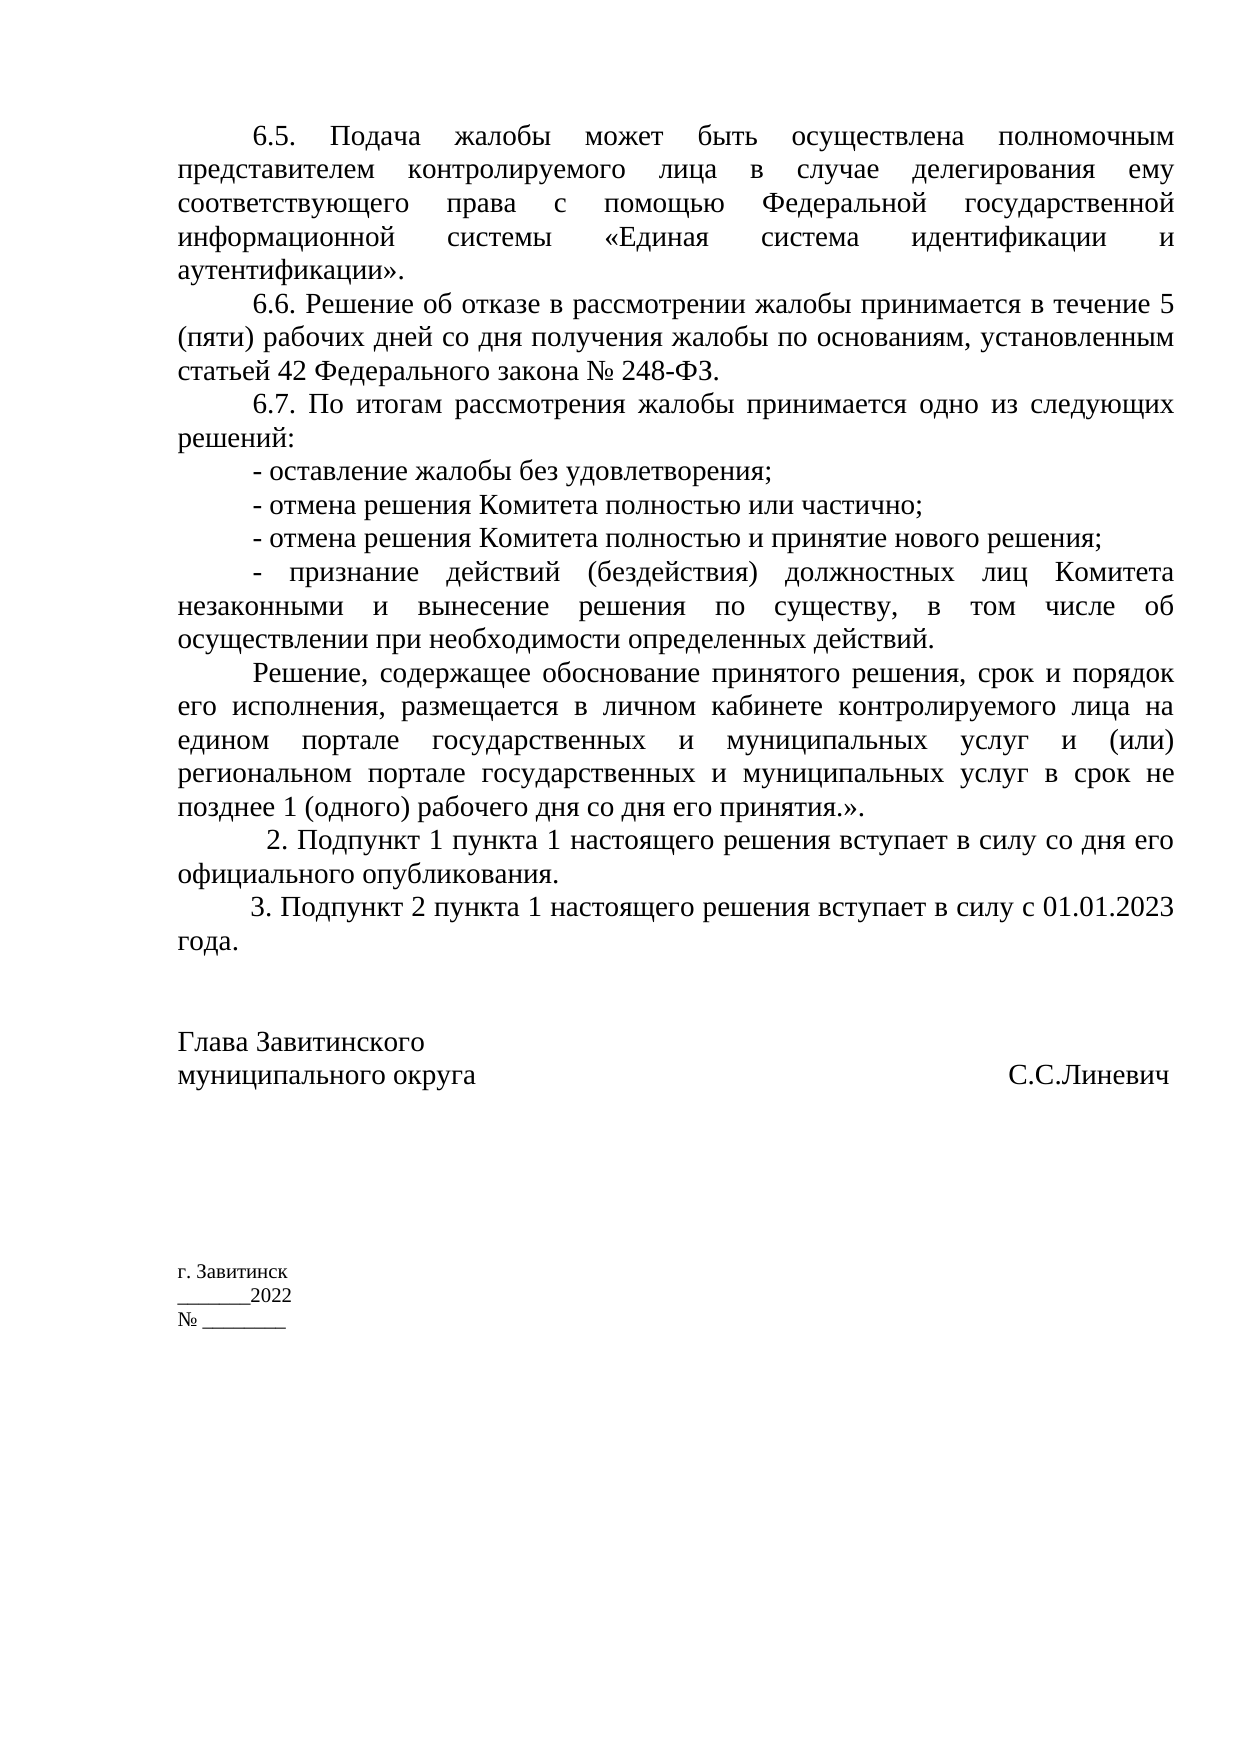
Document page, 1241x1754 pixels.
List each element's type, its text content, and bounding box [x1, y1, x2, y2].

text 3. Подпункт 2 пункта 1 настоящего решения вступает в силу с 01.01.2023 года. [177, 889, 1175, 957]
text муниципального округа С.С.Линевич [177, 1057, 1175, 1091]
text Глава Завитинского [177, 1024, 1175, 1057]
text - отмена решения Комитета полностью и принятие нового решения; [177, 521, 1175, 554]
text - признание действий (бездействия) должностных лиц Комитета незаконными и вынесение решения по существу, в том числе об осуществлении при необходимости определенных действий. [177, 554, 1175, 655]
text 6.7. По итогам рассмотрения жалобы принимается одно из следующих решений: [177, 386, 1175, 453]
text 6.6. Решение об отказе в рассмотрении жалобы принимается в течение 5 (пяти) рабочих дней со дня получения жалобы по основаниям, установленным статьей 42 Федерального закона № 248-ФЗ. [177, 286, 1175, 386]
text - оставление жалобы без удовлетворения; [177, 453, 1175, 487]
text № ________ [177, 1307, 1175, 1331]
text г. Завитинск [177, 1258, 1175, 1283]
text 6.5. Подача жалобы может быть осуществлена полномочным представителем контролируемого лица в случае делегирования ему соответствующего права с помощью Федеральной государственной информационной системы «Единая система идентификации и аутентификации». [177, 118, 1175, 286]
text 2. Подпункт 1 пункта 1 настоящего решения вступает в силу со дня его официального опубликования. [177, 822, 1175, 889]
text _______2022 [177, 1283, 1175, 1307]
text Решение, содержащее обоснование принятого решения, срок и порядок его исполнения, размещается в личном кабинете контролируемого лица на едином портале государственных и муниципальных услуг и (или) региональном портале государственных и муниципальных услуг в срок не позднее 1 (одного) рабочего дня со дня его принятия.». [177, 655, 1175, 822]
text - отмена решения Комитета полностью или частично; [177, 487, 1175, 521]
